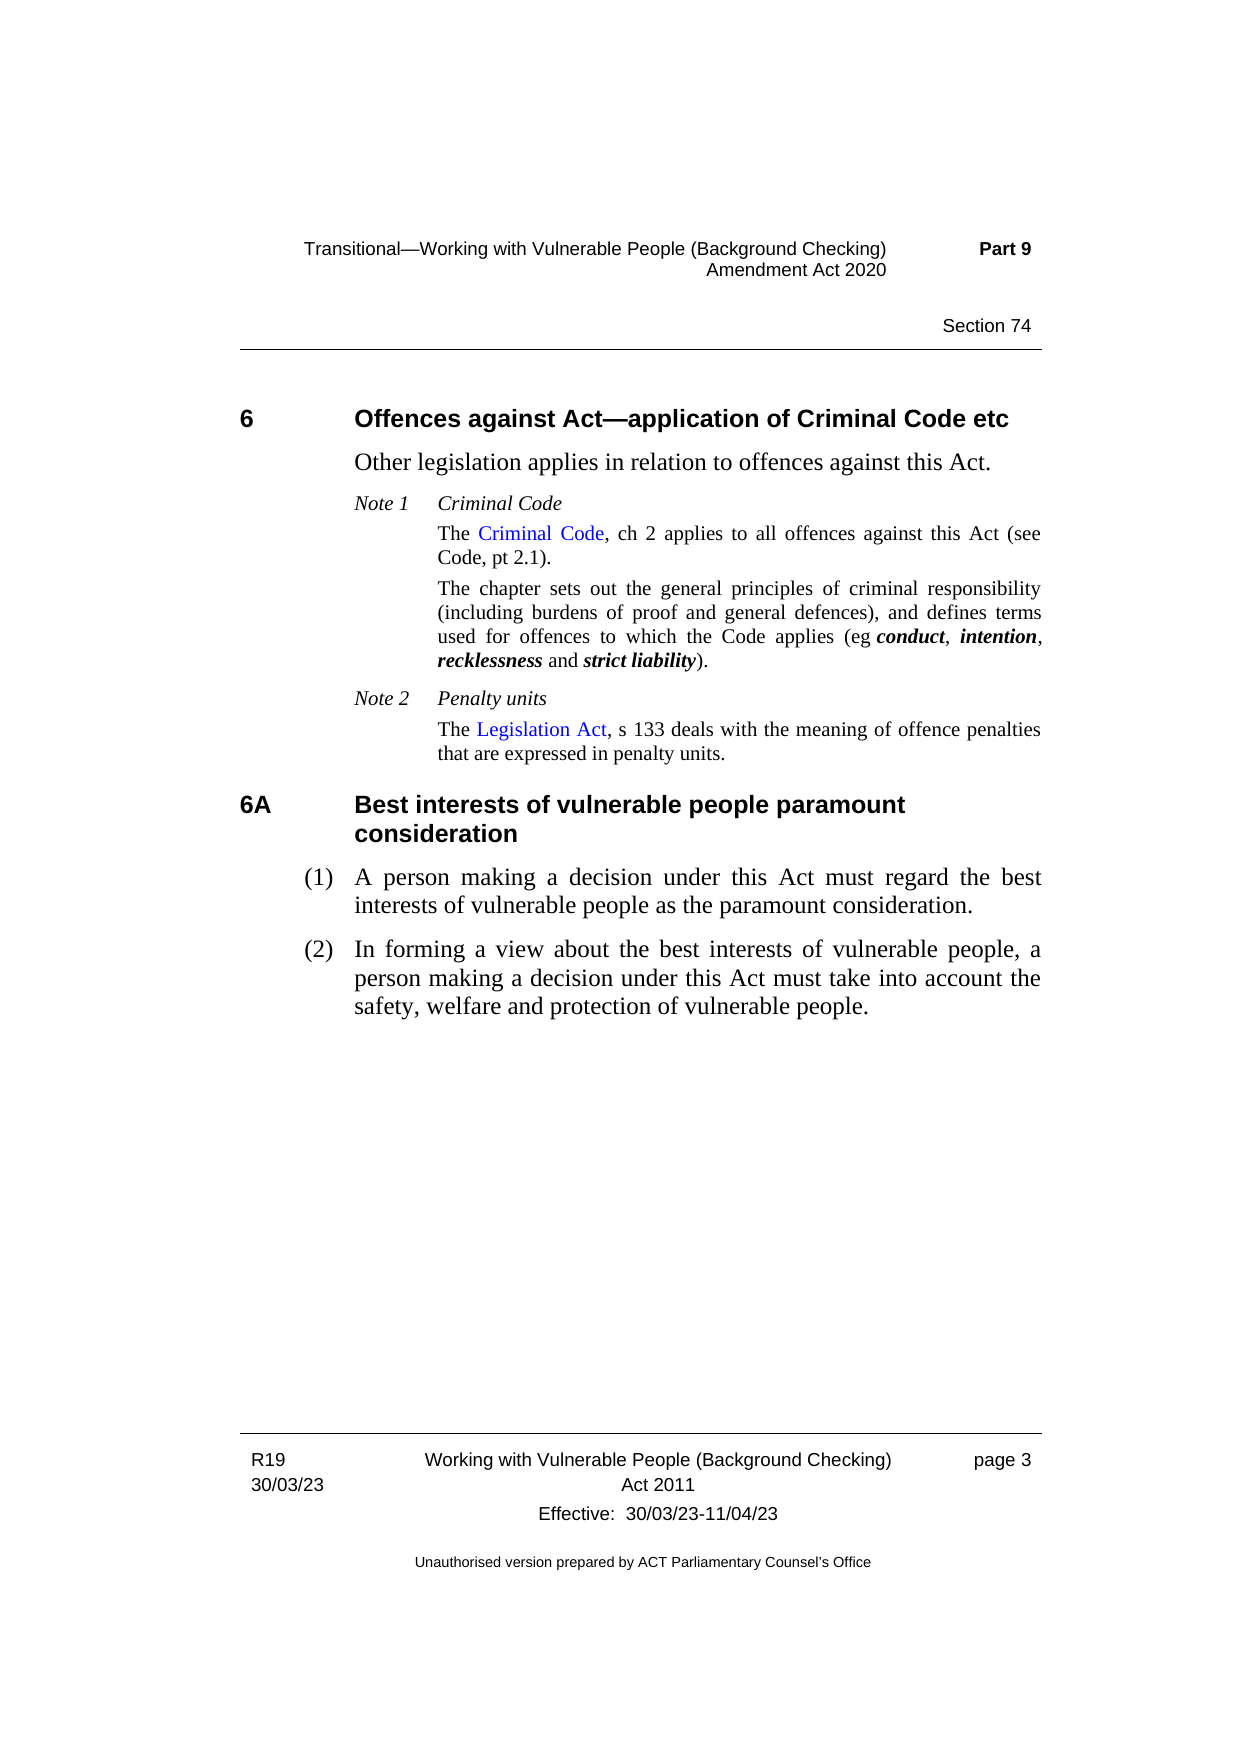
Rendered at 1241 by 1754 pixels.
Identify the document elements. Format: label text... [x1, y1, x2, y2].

text Note 1 Criminal Code [354, 491, 1042, 515]
text (2) In forming a view about the best interests of vulnerable people, a person making a decision under this Act must take into account the safety, welfare and protection of vulnerable people. [239, 934, 1042, 1020]
text Note 2 Penalty units [354, 686, 1042, 710]
text Other legislation applies in relation to offences against this Act. [354, 447, 1042, 476]
text The Legislation Act, s 133 deals with the meaning of offence penalties that are expressed in penalty units. [437, 717, 1042, 765]
text 6 Offences against Act—application of Criminal Code etc [239, 404, 1042, 433]
text (1) A person making a decision under this Act must regard the best interests of vulnerable people as the paramount consideration. [239, 862, 1042, 919]
text The chapter sets out the general principles of criminal responsibility (including burdens of proof and general defences), and defines terms used for offences to which the Code applies (eg conduct, intention, recklessness and strict liability). [437, 576, 1042, 672]
text 6A Best interests of vulnerable people paramount consideration [239, 790, 1042, 847]
text The Criminal Code, ch 2 applies to all offences against this Act (see Code, pt 2.1). [437, 521, 1042, 569]
